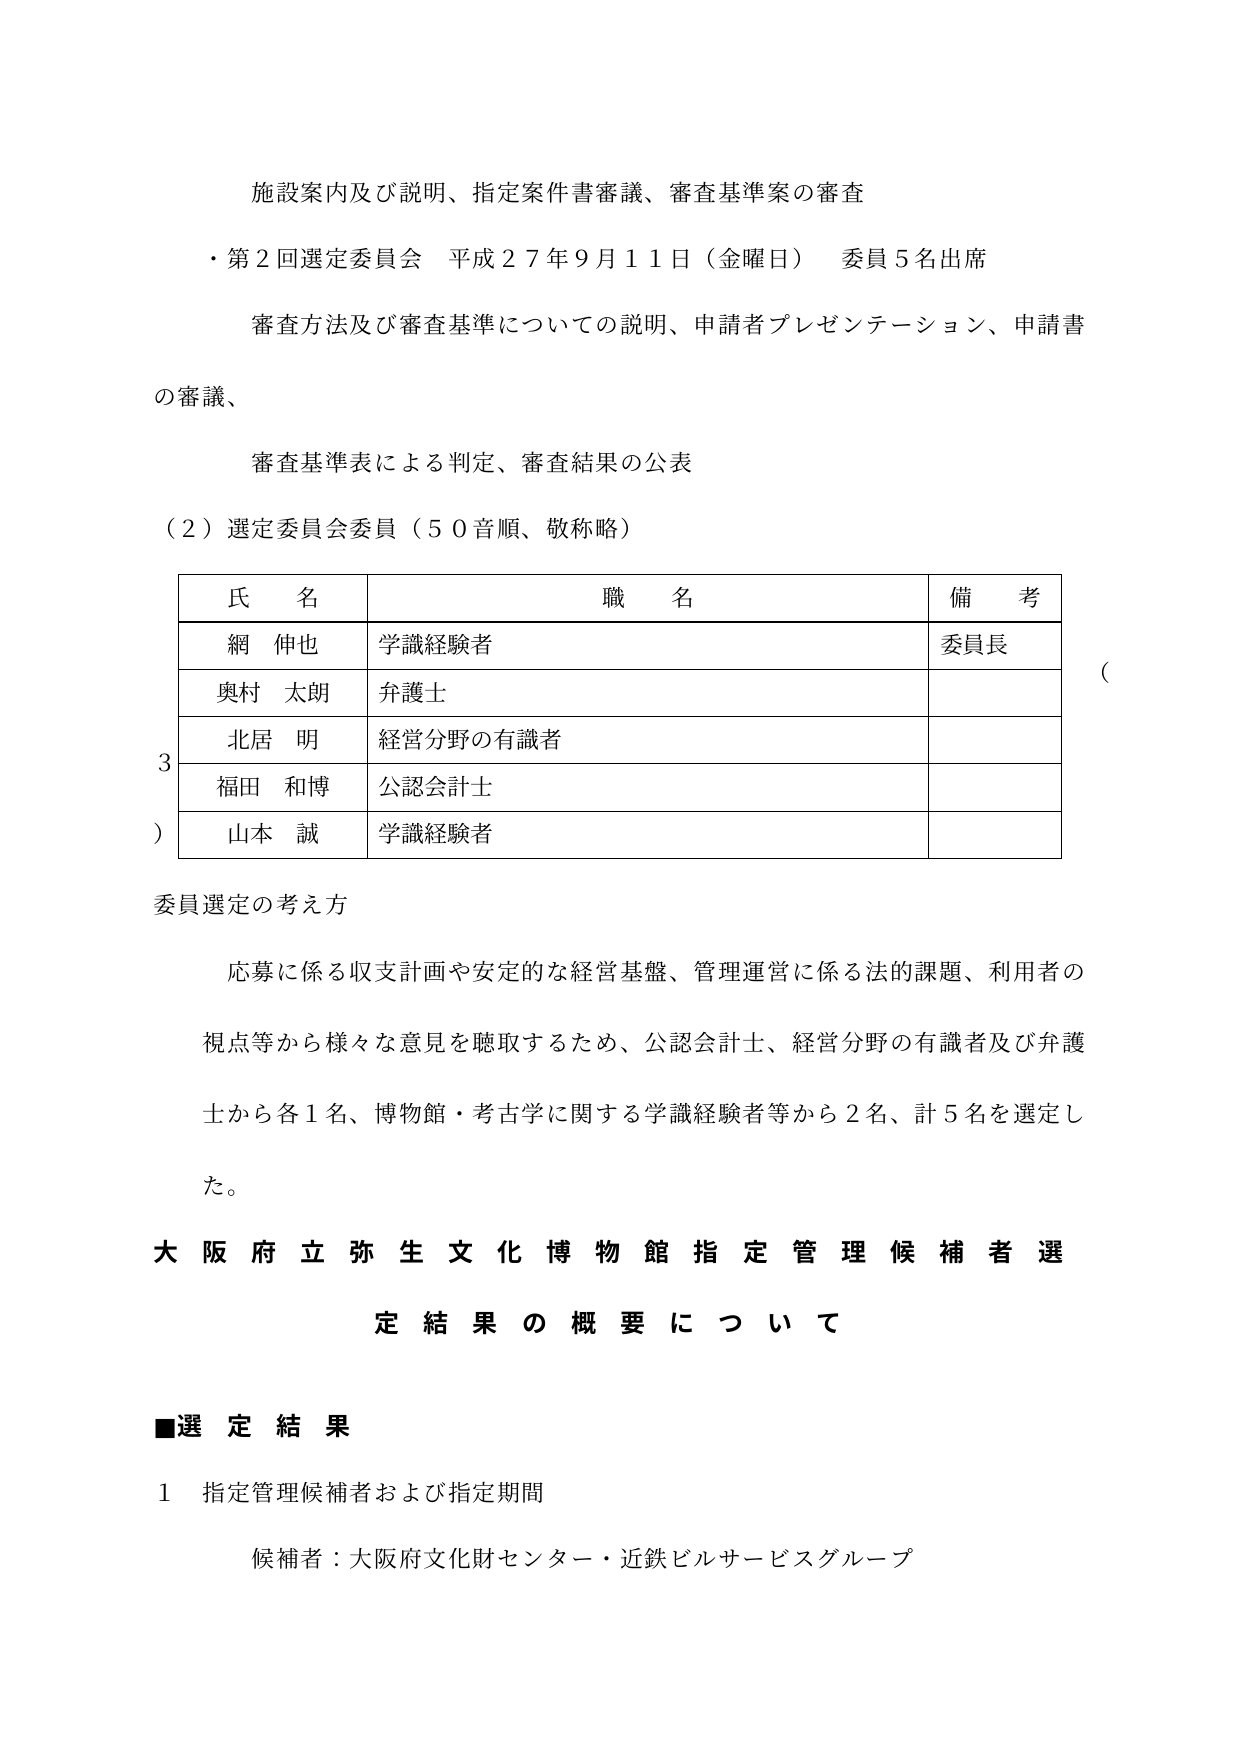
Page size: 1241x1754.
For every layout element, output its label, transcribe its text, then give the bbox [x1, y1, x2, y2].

table_cell [929, 670, 1061, 716]
text １ 指定管理候補者および指定期間 [153, 1462, 1087, 1521]
text 応募に係る収支計画や安定的な経営基盤、管理運営に係る法的課題、利用者の視点等から様々な意見を聴取するため、公認会計士、経営分野の有識者及び弁護士から各１名、博物館・考古学に関する学識経験者等から２名、計５名を選定した。 [153, 940, 1087, 1214]
table_cell 北居 明 [179, 717, 367, 763]
text 審査基準表による判定、審査結果の公表 [153, 432, 1087, 491]
table_cell 弁護士 [368, 670, 928, 716]
text ・第２回選定委員会 平成２７年９月１１日（金曜日） 委員５名出席 [153, 228, 1087, 288]
table_cell 山本 誠 [179, 812, 367, 858]
table_cell [929, 717, 1061, 763]
text （２）選定委員会委員（５０音順、敬称略） [153, 498, 1087, 558]
table_header 備 考 [929, 575, 1061, 621]
table_cell [929, 812, 1061, 858]
text ■選定結果 [153, 1395, 1087, 1455]
table_cell 委員長 [929, 623, 1061, 669]
table_header 氏 名 [179, 575, 367, 621]
text 大阪府立弥生文化博物館指定管理候補者選定結果の概要について [153, 1221, 1087, 1352]
table_cell 経営分野の有識者 [368, 717, 928, 763]
table_cell [929, 764, 1061, 811]
text （３）委員選定の考え方 [153, 630, 1087, 934]
table_cell 学識経験者 [368, 812, 928, 858]
table_header 職 名 [368, 575, 928, 621]
text 審査方法及び審査基準についての説明、申請者プレゼンテーション、申請書の審議、 [153, 294, 1087, 425]
table_cell 網 伸也 [179, 623, 367, 669]
table_cell 公認会計士 [368, 764, 928, 811]
table_cell 福田 和博 [179, 764, 367, 811]
table_cell 学識経験者 [368, 623, 928, 669]
text 施設案内及び説明、指定案件書審議、審査基準案の審査 [153, 162, 1087, 222]
table_cell 奥村 太朗 [179, 670, 367, 716]
text 候補者：大阪府文化財センター・近鉄ビルサービスグループ [153, 1528, 1087, 1588]
